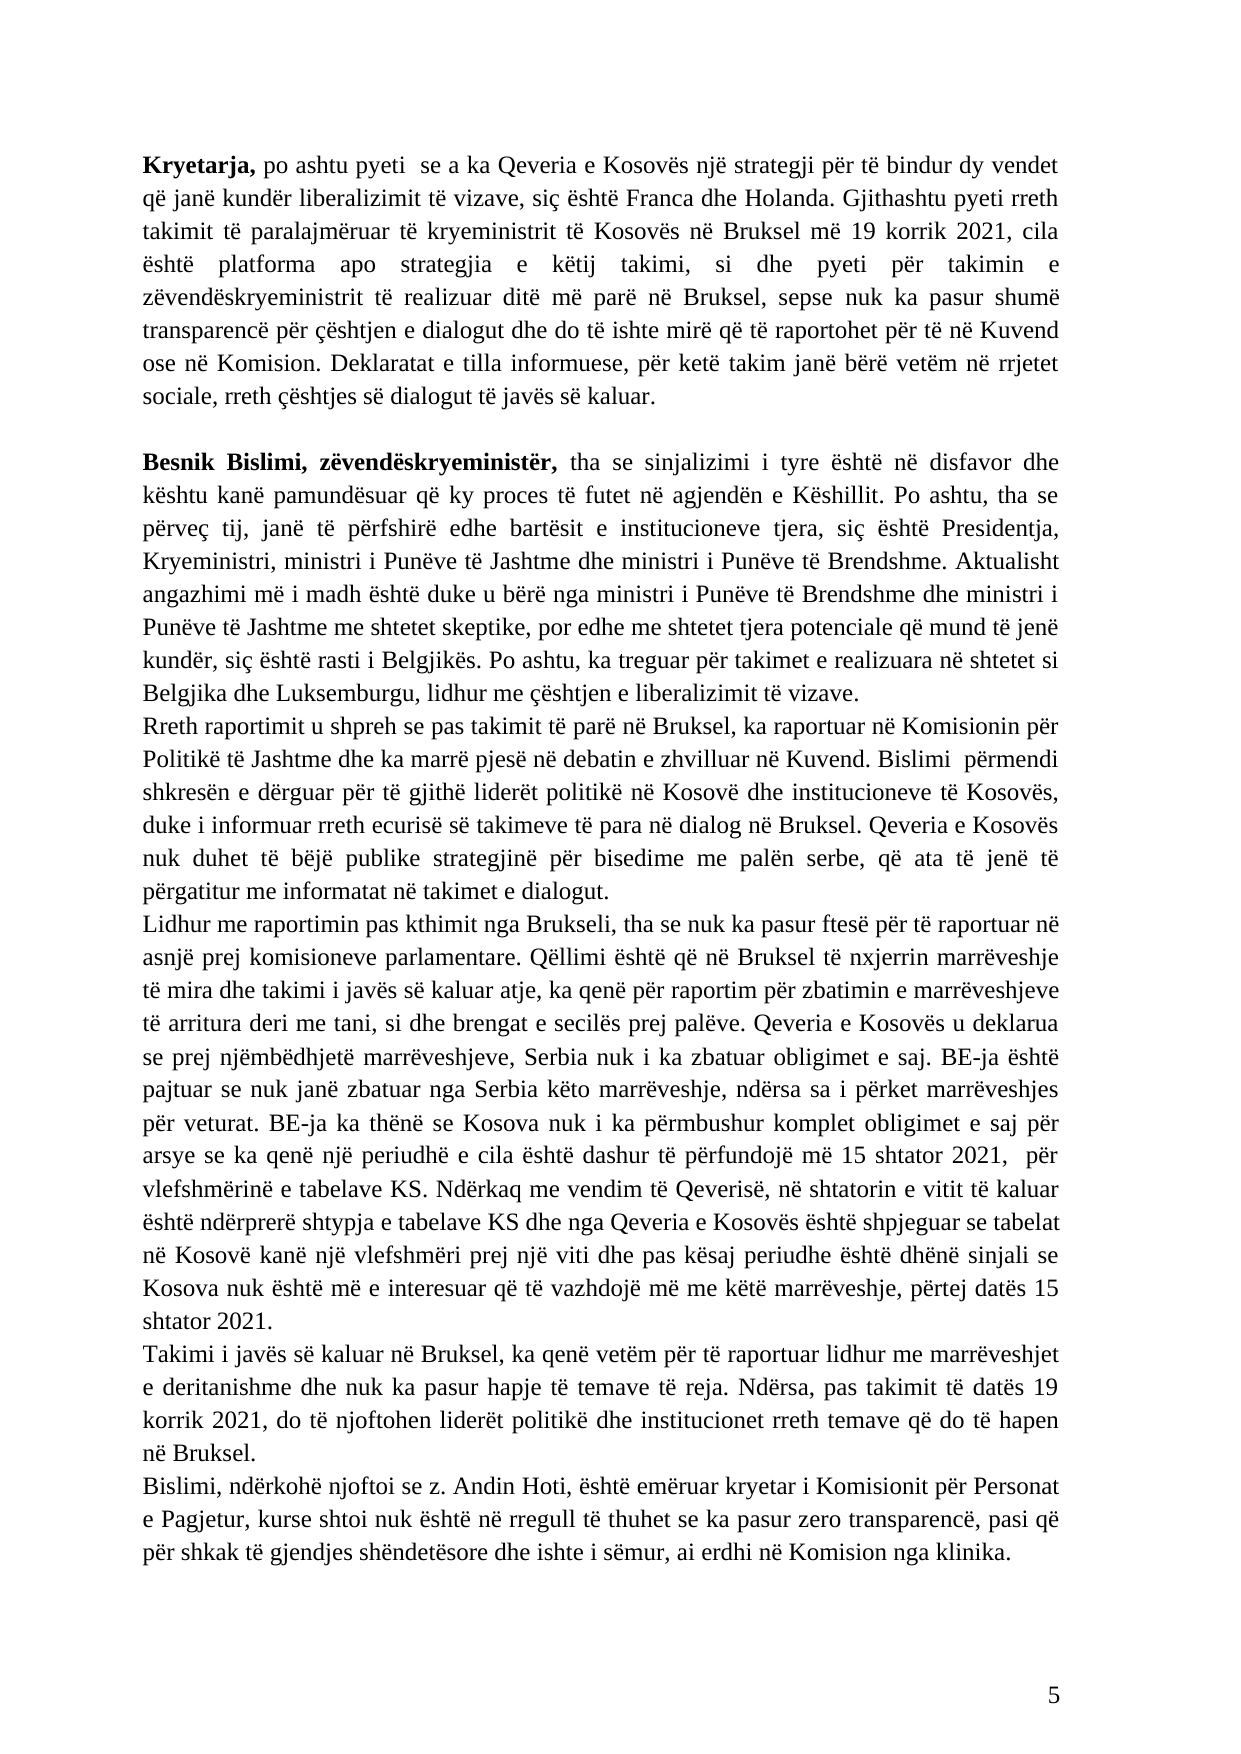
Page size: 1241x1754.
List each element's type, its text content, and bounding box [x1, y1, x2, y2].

text Takimi i javës së kaluar në Bruksel, ka qenë vetëm për të raportuar lidhur me marrëveshjet e deritanishme dhe nuk ka pasur hapje të temave të reja. Ndërsa, pas takimit të datës 19 korrik 2021, do të njoftohen liderët politikë dhe institucionet rreth temave që do të hapen në Bruksel. [142, 1339, 1060, 1467]
text Rreth raportimit u shpreh se pas takimit të parë në Bruksel, ka raportuar në Komisionin për Politikë të Jashtme dhe ka marrë pjesë në debatin e zhvilluar në Kuvend. Bislimi përmendi shkresën e dërguar për të gjithë liderët politikë në Kosovë dhe institucioneve të Kosovës, duke i informuar rreth ecurisë së takimeve të para në dialog në Bruksel. Qeveria e Kosovës nuk duhet të bëjë publike strategjinë për bisedime me palën serbe, që ata të jenë të përgatitur me informatat në takimet e dialogut. [142, 711, 1060, 905]
text Kryetarja, po ashtu pyeti se a ka Qeveria e Kosovës një strategji për të bindur dy vendet që janë kundër liberalizimit të vizave, siç është Franca dhe Holanda. Gjithashtu pyeti rreth takimit të paralajmëruar të kryeministrit të Kosovës në Bruksel më 19 korrik 2021, cila është platforma apo strategjia e këtij takimi, si dhe pyeti për takimin e zëvendëskryeministrit të realizuar ditë më parë në Bruksel, sepse nuk ka pasur shumë transparencë për çështjen e dialogut dhe do të ishte mirë që të raportohet për të në Kuvend ose në Komision. Deklaratat e tilla informuese, për ketë takim janë bërë vetëm në rrjetet sociale, rreth çështjes së dialogut të javës së kaluar. [142, 150, 1060, 410]
text Lidhur me raportimin pas kthimit nga Brukseli, tha se nuk ka pasur ftesë për të raportuar në asnjë prej komisioneve parlamentare. Qëllimi është që në Bruksel të nxjerrin marrëveshje të mira dhe takimi i javës së kaluar atje, ka qenë për raportim për zbatimin e marrëveshjeve të arritura deri me tani, si dhe brengat e secilës prej palëve. Qeveria e Kosovës u deklarua se prej njëmbëdhjetë marrëveshjeve, Serbia nuk i ka zbatuar obligimet e saj. BE-ja është pajtuar se nuk janë zbatuar nga Serbia këto marrëveshje, ndërsa sa i përket marrëveshjes për veturat. BE-ja ka thënë se Kosova nuk i ka përmbushur komplet obligimet e saj për arsye se ka qenë një periudhë e cila është dashur të përfundojë më 15 shtator 2021, për vlefshmërinë e tabelave KS. Ndërkaq me vendim të Qeverisë, në shtatorin e vitit të kaluar është ndërprerë shtypja e tabelave KS dhe nga Qeveria e Kosovës është shpjeguar se tabelat në Kosovë kanë një vlefshmëri prej një viti dhe pas kësaj periudhe është dhënë sinjali se Kosova nuk është më e interesuar që të vazhdojë më me këtë marrëveshje, përtej datës 15 shtator 2021. [142, 909, 1060, 1334]
text Besnik Bislimi, zëvendëskryeministër, tha se sinjalizimi i tyre është në disfavor dhe kështu kanë pamundësuar që ky proces të futet në agjendën e Këshillit. Po ashtu, tha se përveç tij, janë të përfshirë edhe bartësit e institucioneve tjera, siç është Presidentja, Kryeministri, ministri i Punëve të Jashtme dhe ministri i Punëve të Brendshme. Aktualisht angazhimi më i madh është duke u bërë nga ministri i Punëve të Brendshme dhe ministri i Punëve të Jashtme me shtetet skeptike, por edhe me shtetet tjera potenciale që mund të jenë kundër, siç është rasti i Belgjikës. Po ashtu, ka treguar për takimet e realizuara në shtetet si Belgjika dhe Luksemburgu, lidhur me çështjen e liberalizimit të vizave. [142, 447, 1060, 707]
text Bislimi, ndërkohë njoftoi se z. Andin Hoti, është emëruar kryetar i Komisionit për Personat e Pagjetur, kurse shtoi nuk është në rregull të thuhet se ka pasur zero transparencë, pasi që për shkak të gjendjes shëndetësore dhe ishte i sëmur, ai erdhi në Komision nga klinika. [142, 1471, 1060, 1566]
